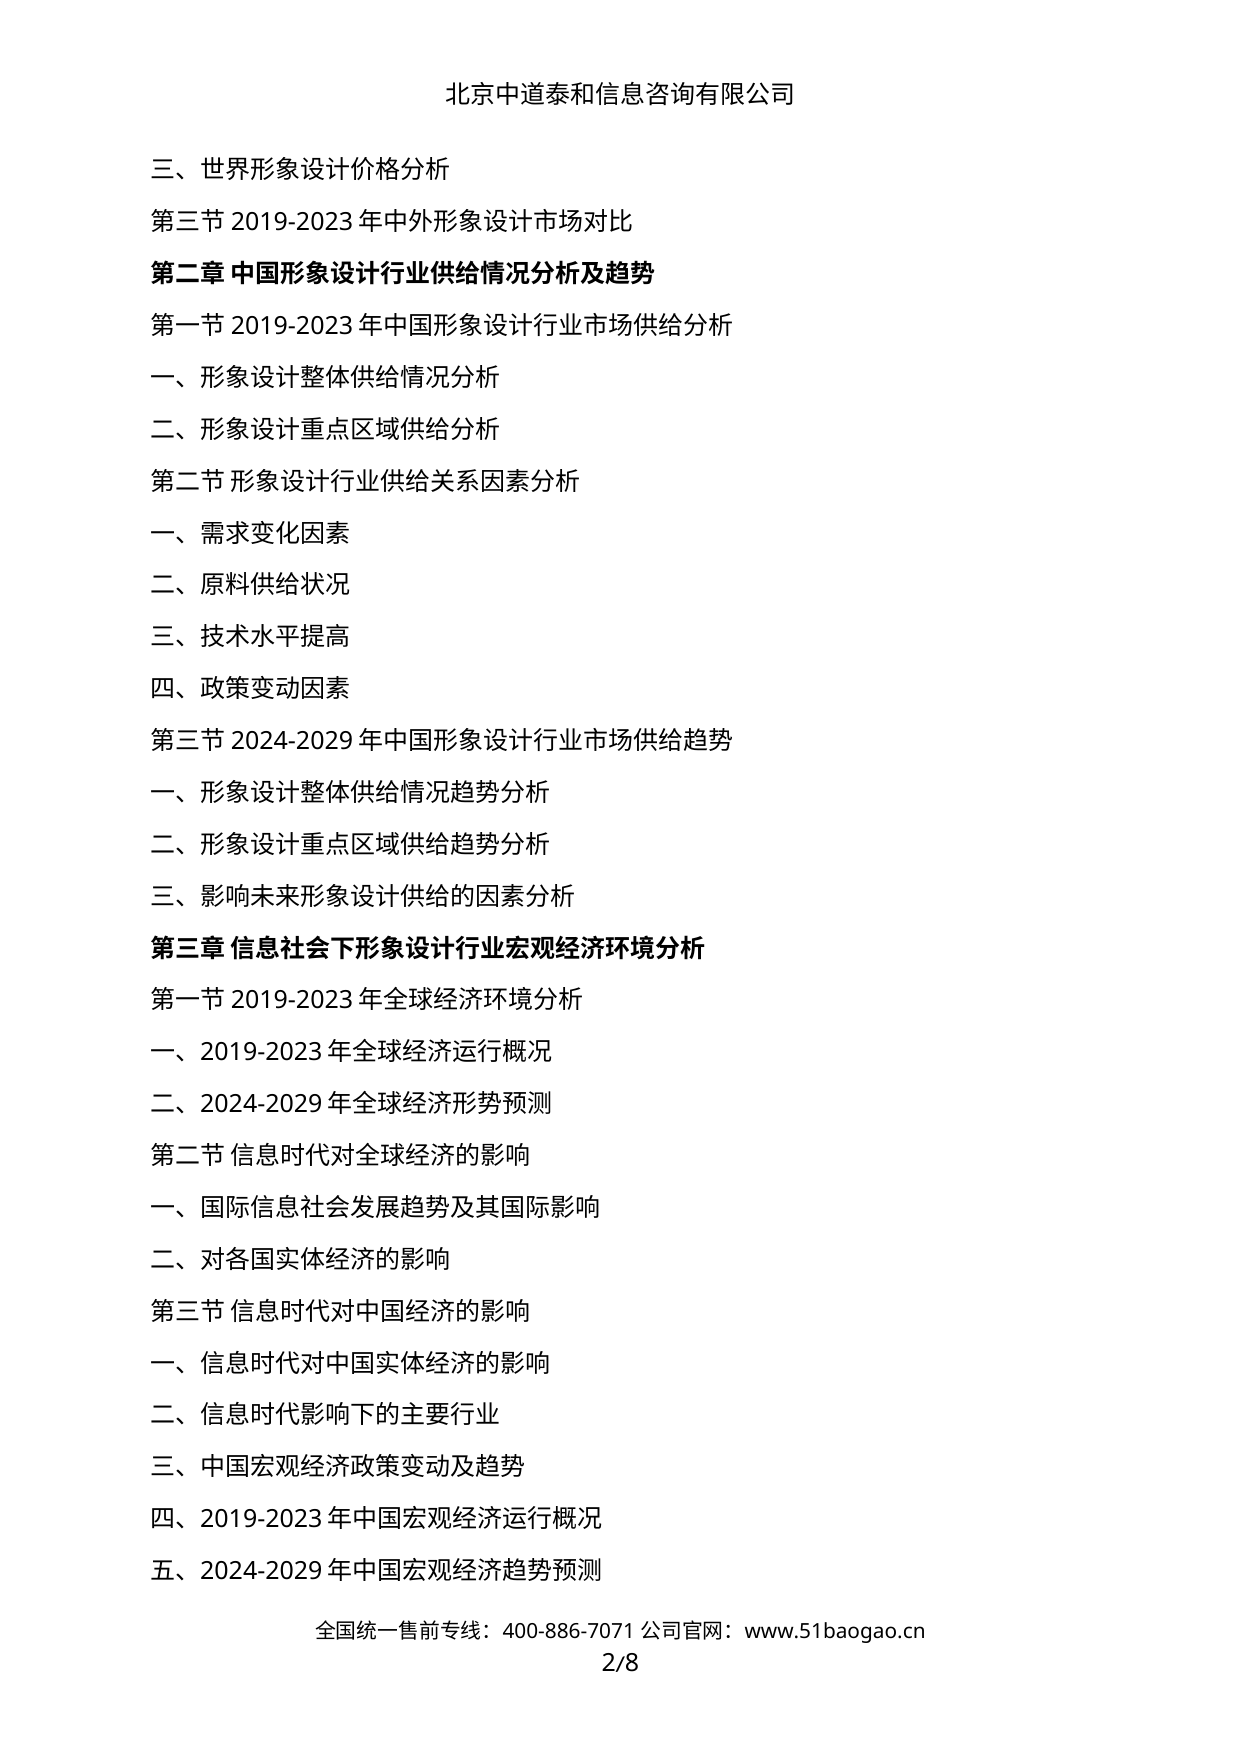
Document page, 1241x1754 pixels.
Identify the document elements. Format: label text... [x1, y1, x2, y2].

text 第二节 信息时代对全球经济的影响 [150, 1136, 1090, 1172]
text 第二章 中国形象设计行业供给情况分析及趋势 [150, 254, 1090, 290]
text 第一节 2019-2023年全球经济环境分析 [150, 980, 1090, 1016]
text 二、对各国实体经济的影响 [150, 1239, 1090, 1276]
text 二、2024-2029年全球经济形势预测 [150, 1084, 1090, 1120]
text 五、2024-2029年中国宏观经济趋势预测 [150, 1551, 1090, 1587]
text 一、形象设计整体供给情况趋势分析 [150, 772, 1090, 809]
text 三、影响未来形象设计供给的因素分析 [150, 876, 1090, 912]
text 三、世界形象设计价格分析 [150, 150, 1090, 186]
text 一、形象设计整体供给情况分析 [150, 357, 1090, 394]
text 二、信息时代影响下的主要行业 [150, 1395, 1090, 1431]
text 二、形象设计重点区域供给趋势分析 [150, 824, 1090, 861]
text 第三章 信息社会下形象设计行业宏观经济环境分析 [150, 928, 1090, 964]
text 一、2019-2023年全球经济运行概况 [150, 1032, 1090, 1068]
text 二、原料供给状况 [150, 565, 1090, 601]
text 第二节 形象设计行业供给关系因素分析 [150, 461, 1090, 497]
text 一、国际信息社会发展趋势及其国际影响 [150, 1187, 1090, 1224]
text 一、需求变化因素 [150, 513, 1090, 549]
text 一、信息时代对中国实体经济的影响 [150, 1343, 1090, 1379]
text 二、形象设计重点区域供给分析 [150, 409, 1090, 446]
text 第三节 2019-2023年中外形象设计市场对比 [150, 202, 1090, 238]
text 三、中国宏观经济政策变动及趋势 [150, 1447, 1090, 1483]
text 第三节 2024-2029年中国形象设计行业市场供给趋势 [150, 721, 1090, 757]
text 三、技术水平提高 [150, 617, 1090, 653]
text 第三节 信息时代对中国经济的影响 [150, 1291, 1090, 1327]
text 第一节 2019-2023年中国形象设计行业市场供给分析 [150, 306, 1090, 342]
text 四、政策变动因素 [150, 669, 1090, 705]
text 四、2019-2023年中国宏观经济运行概况 [150, 1499, 1090, 1535]
